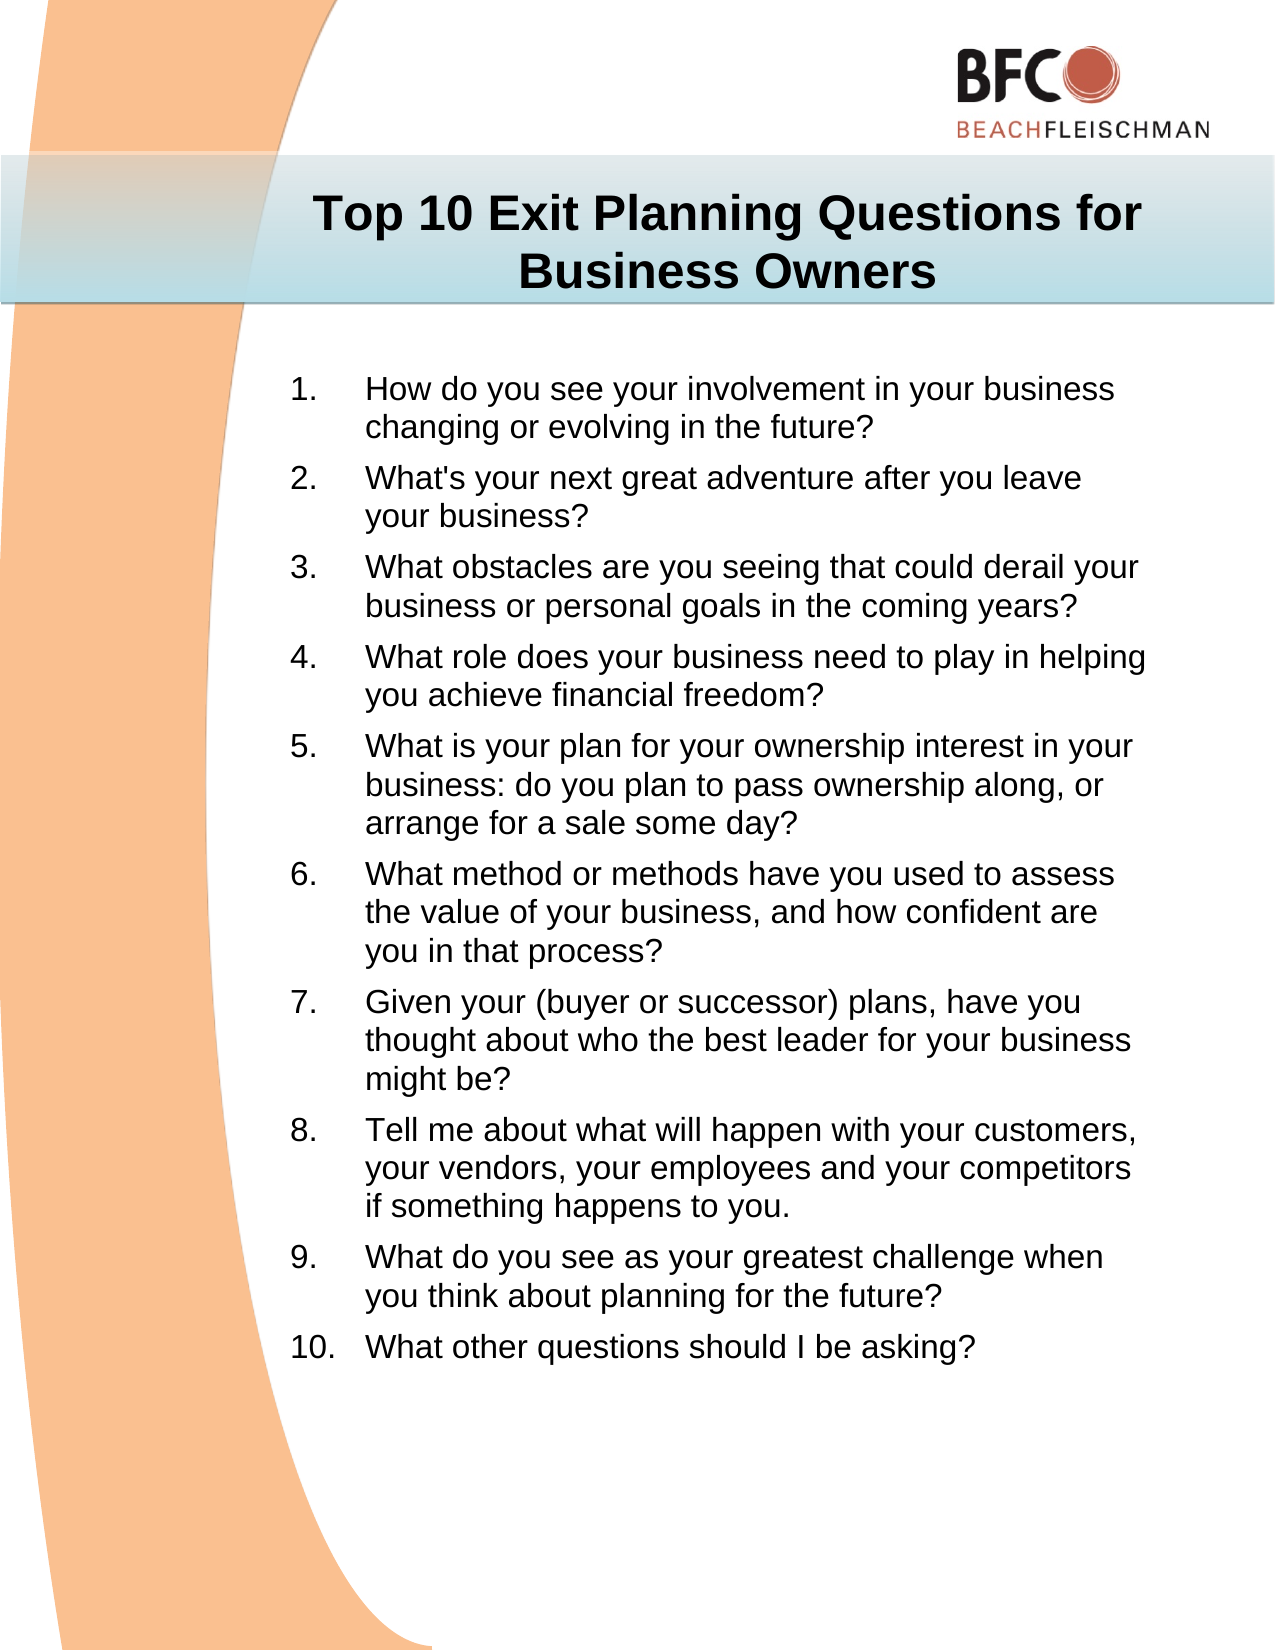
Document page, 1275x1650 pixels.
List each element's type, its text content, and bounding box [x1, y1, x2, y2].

list What other questions should I be asking? [290, 1327, 1152, 1365]
list What role does your business need to play in helping you achieve financial freedom? [290, 637, 1152, 714]
list What obstacles are you seeing that could derail your business or personal goals in the coming years? [290, 547, 1152, 624]
list Tell me about what will happen with your customers, your vendors, your employees and your competitors if something happens to you. [290, 1110, 1152, 1225]
picture [957, 46, 1209, 138]
list What method or methods have you used to assess the value of your business, and how confident are you in that process? [290, 854, 1152, 969]
list What's your next great adventure after you leave your business? [290, 458, 1152, 535]
list How do you see your involvement in your business changing or evolving in the future? [290, 369, 1152, 446]
list Given your (buyer or successor) plans, have you thought about who the best leader for your business might be? [290, 982, 1152, 1097]
list What is your plan for your ownership interest in your business: do you plan to pass ownership along, or arrange for a sale some day? [290, 726, 1152, 842]
list What do you see as your greatest challenge when you think about planning for the future? [290, 1237, 1152, 1314]
